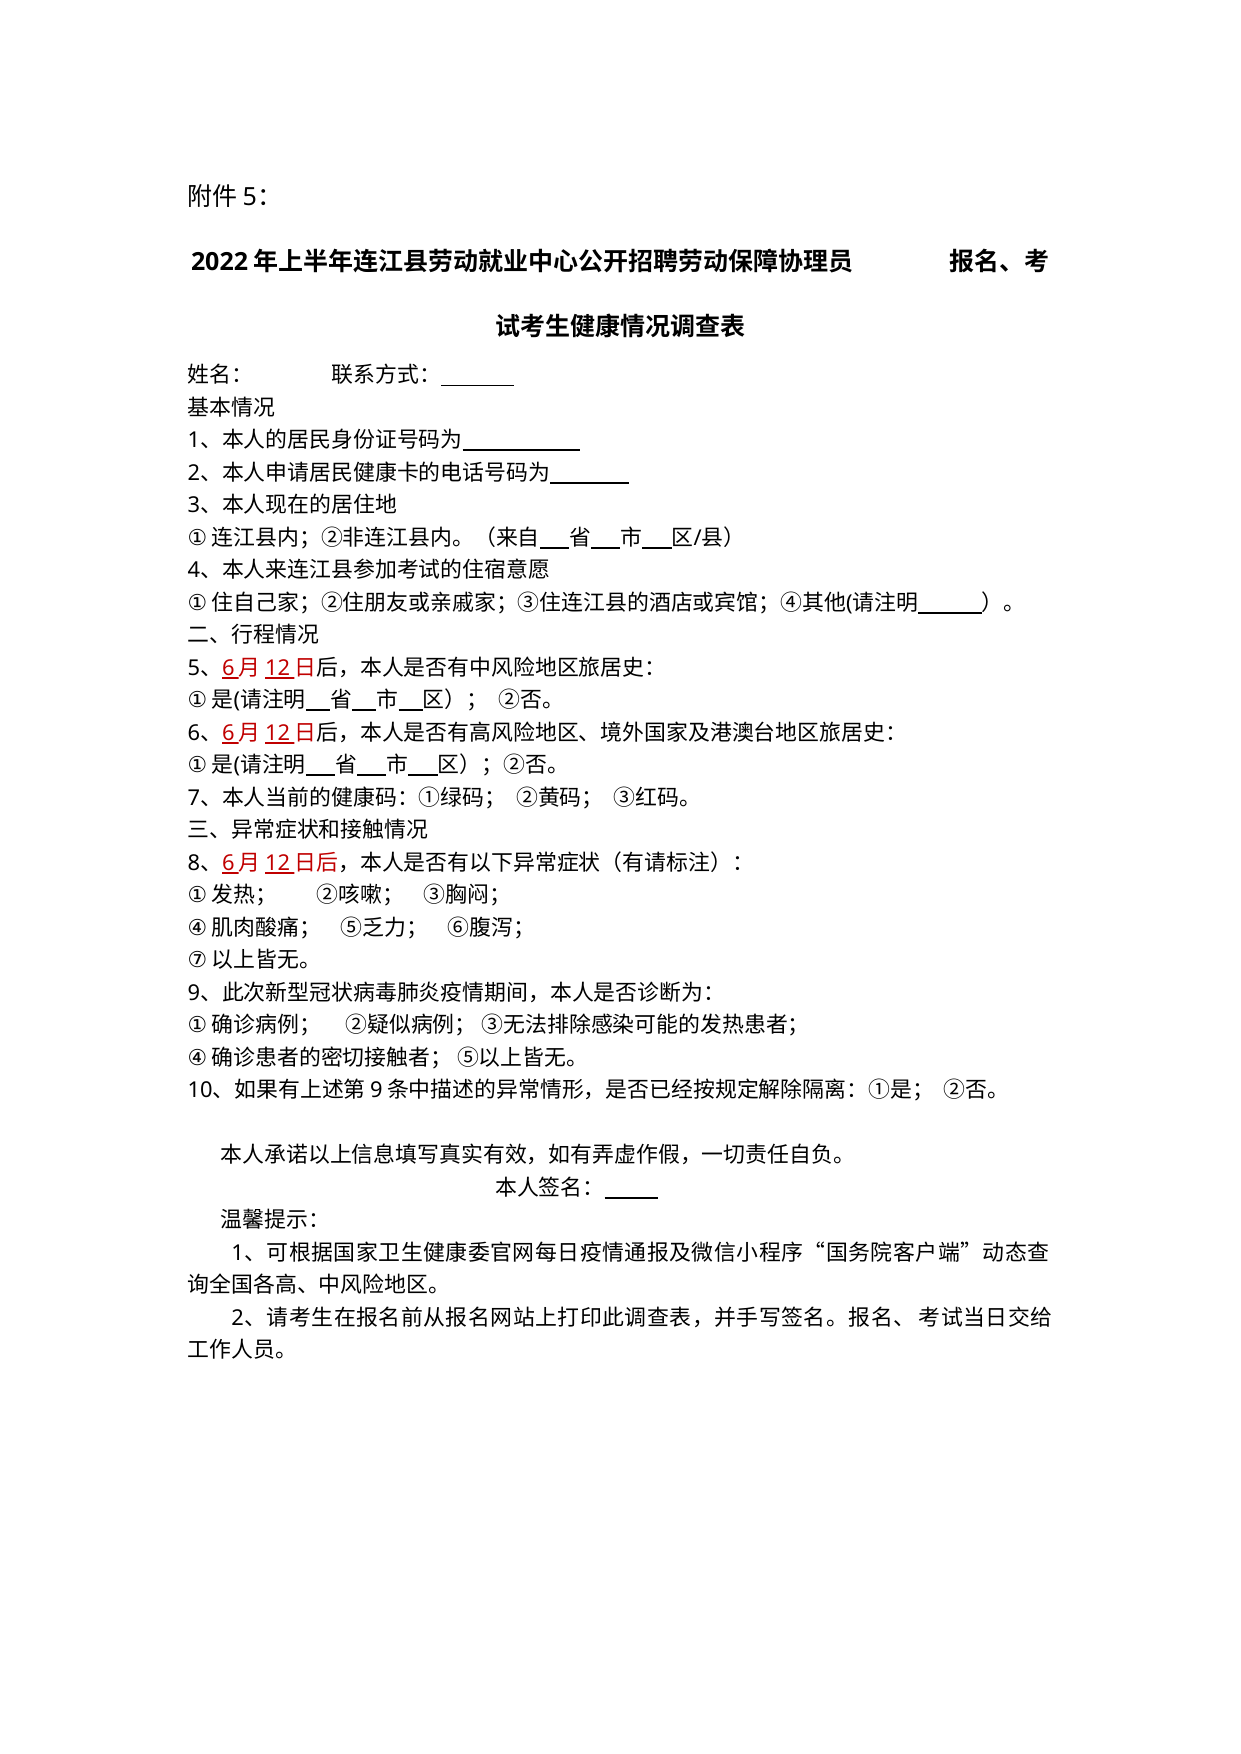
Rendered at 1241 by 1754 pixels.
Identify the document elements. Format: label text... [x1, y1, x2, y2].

text 温馨提示： [187, 1202, 1053, 1234]
text 6、6月12日后，本人是否有高风险地区、境外国家及港澳台地区旅居史： ①是(请注明 省 市 区）；②否。 [187, 714, 1053, 779]
text 9、此次新型冠状病毒肺炎疫情期间，本人是否诊断为： ①确诊病例； ②疑似病例； ③无法排除感染可能的发热患者； ④确诊患者的密切接触者； ⑤以上皆无。 [187, 974, 1053, 1072]
text 本人承诺以上信息填写真实有效，如有弄虚作假，一切责任自负。 [187, 1137, 1053, 1169]
text 本人签名： [199, 1169, 1053, 1202]
text 二、行程情况 5、6月12日后，本人是否有中风险地区旅居史： ①是(请注明 省 市 区）； ②否。 [187, 617, 1053, 714]
text 附件5： [187, 162, 1053, 227]
text 10、如果有上述第9条中描述的异常情形，是否已经按规定解除隔离：①是； ②否。 [187, 1072, 1053, 1104]
text ①连江县内；②非连江县内。（来自 省 市 区/县） [187, 519, 1053, 552]
text 7、本人当前的健康码：①绿码； ②黄码； ③红码。 三、异常症状和接触情况 8、6月12日后，本人是否有以下异常症状（有请标注）： ①发热； ②咳嗽； ③胸闷； ④肌肉酸痛； ⑤乏力； ⑥腹泻； ⑦以上皆无。 [187, 779, 1053, 974]
list 1、可根据国家卫生健康委官网每日疫情通报及微信小程序“国务院客户端”动态查询全国各高、中风险地区。 [187, 1234, 1053, 1299]
text 2、请考生在报名前从报名网站上打印此调查表，并手写签名。报名、考试当日交给工作人员。 [187, 1299, 1053, 1364]
text 4、本人来连江县参加考试的住宿意愿 ①住自己家；②住朋友或亲戚家；③住连江县的酒店或宾馆；④其他(请注明 ）。 [187, 552, 1053, 617]
text 姓名： 联系方式： [187, 357, 1053, 389]
text 基本情况 1、本人的居民身份证号码为 2、本人申请居民健康卡的电话号码为 3、本人现在的居住地 [187, 389, 1053, 519]
text 2022年上半年连江县劳动就业中心公开招聘劳动保障协理员 报名、考试考生健康情况调查表 [187, 227, 1053, 357]
